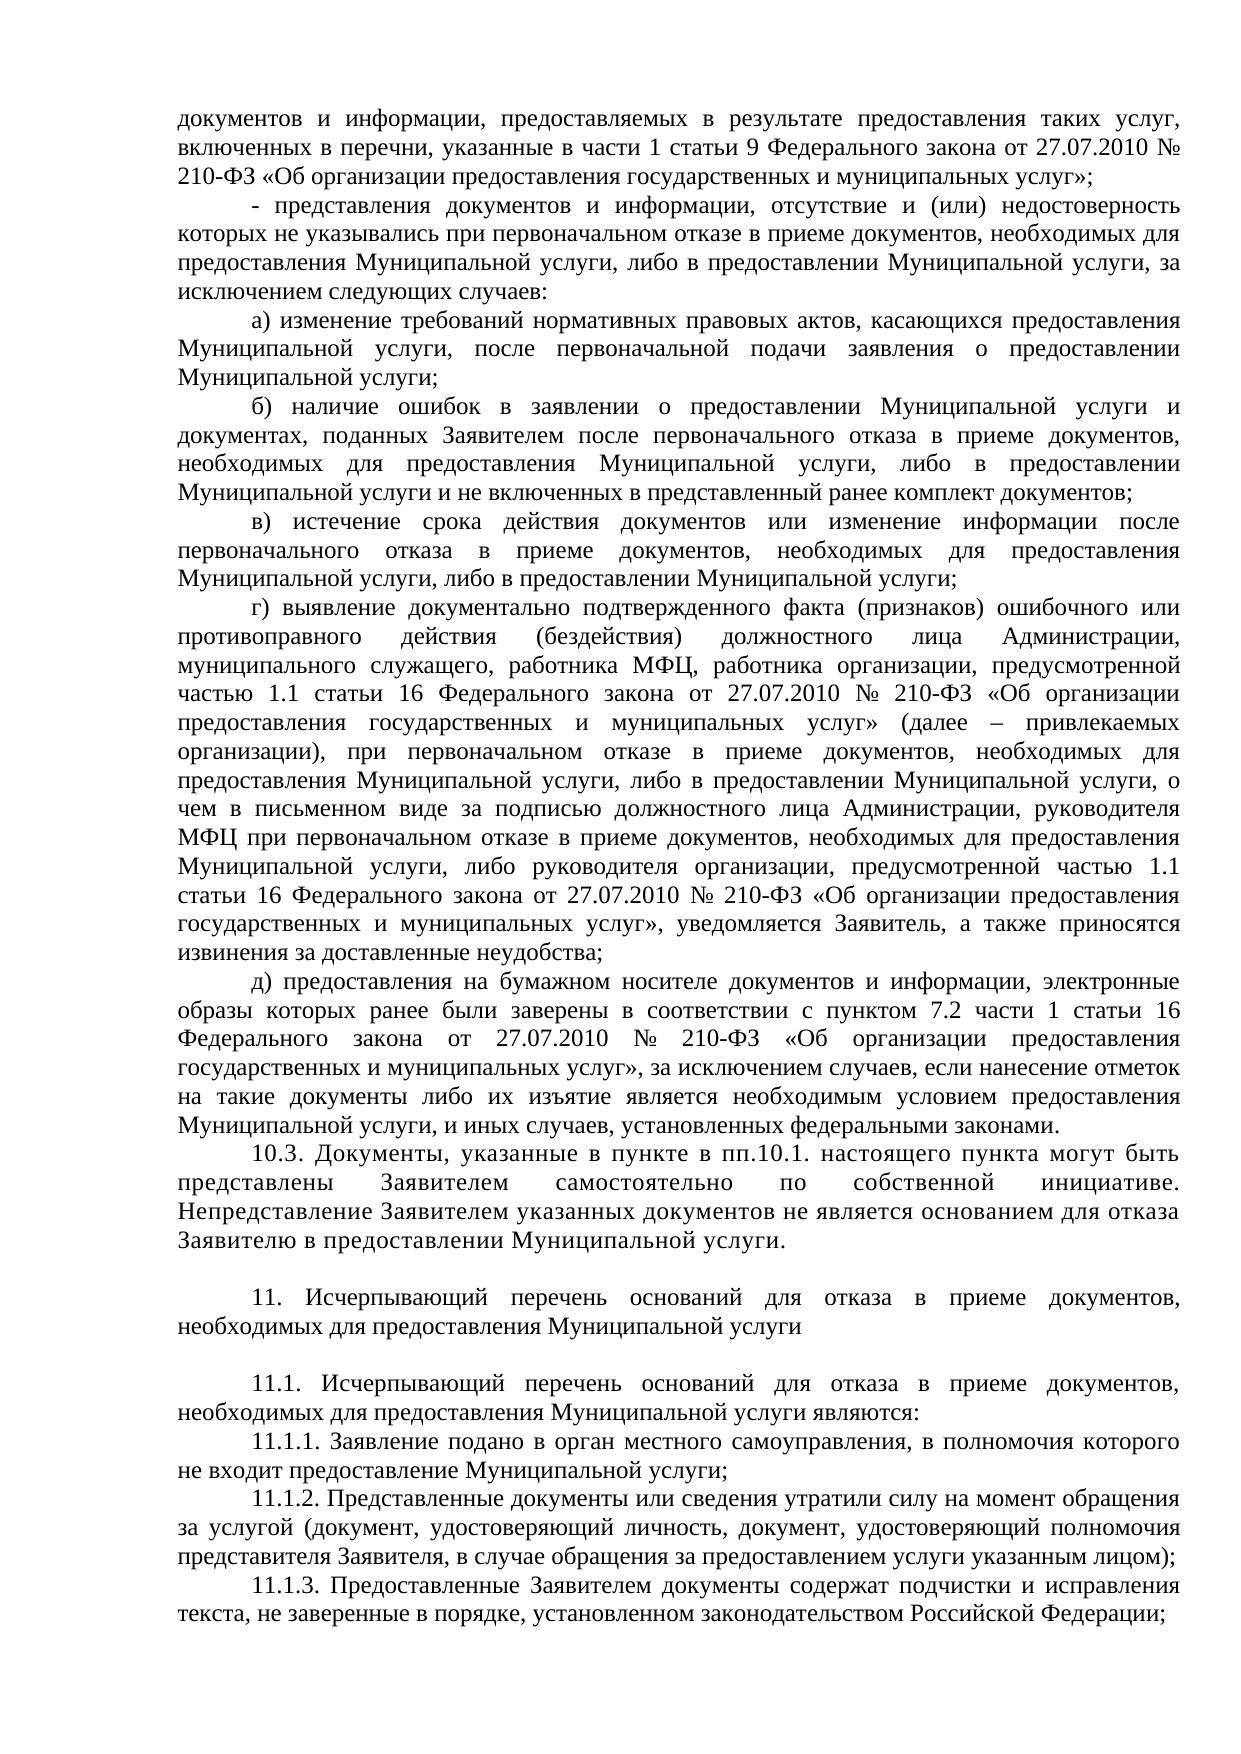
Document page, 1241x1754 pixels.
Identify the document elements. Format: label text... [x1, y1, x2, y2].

text г) выявление документально подтвержденного факта (признаков) ошибочного или противоправного действия (бездействия) должностного лица Администрации, муниципального служащего, работника МФЦ, работника организации, предусмотренной частью 1.1 статьи 16 Федерального закона от 27.07.2010 № 210-ФЗ «Об организации предоставления государственных и муниципальных услуг» (далее – привлекаемых организации), при первоначальном отказе в приеме документов, необходимых для предоставления Муниципальной услуги, либо в предоставлении Муниципальной услуги, о чем в письменном виде за подписью должностного лица Администрации, руководителя МФЦ при первоначальном отказе в приеме документов, необходимых для предоставления Муниципальной услуги, либо руководителя организации, предусмотренной частью 1.1 статьи 16 Федерального закона от 27.07.2010 № 210-ФЗ «Об организации предоставления государственных и муниципальных услуг», уведомляется Заявитель, а также приносятся извинения за доставленные неудобства; [177, 592, 1181, 966]
text б) наличие ошибок в заявлении о предоставлении Муниципальной услуги и документах, поданных Заявителем после первоначального отказа в приеме документов, необходимых для предоставления Муниципальной услуги, либо в предоставлении Муниципальной услуги и не включенных в представленный ранее комплект документов; [177, 391, 1181, 506]
text 11.1.1. Заявление подано в орган местного самоуправления, в полномочия которого не входит предоставление Муниципальной услуги; [177, 1426, 1181, 1483]
text 11.1. Исчерпывающий перечень оснований для отказа в приеме документов, необходимых для предоставления Муниципальной услуги являются: [177, 1368, 1181, 1426]
text 11.1.3. Предоставленные Заявителем документы содержат подчистки и исправления текста, не заверенные в порядке, установленном законодательством Российской Федерации; [177, 1570, 1181, 1627]
text 11.1.2. Представленные документы или сведения утратили силу на момент обращения за услугой (документ, удостоверяющий личность, документ, удостоверяющий полномочия представителя Заявителя, в случае обращения за предоставлением услуги указанным лицом); [177, 1483, 1181, 1570]
text а) изменение требований нормативных правовых актов, касающихся предоставления Муниципальной услуги, после первоначальной подачи заявления о предоставлении Муниципальной услуги; [177, 305, 1181, 391]
text в) истечение срока действия документов или изменение информации после первоначального отказа в приеме документов, необходимых для предоставления Муниципальной услуги, либо в предоставлении Муниципальной услуги; [177, 506, 1181, 592]
text д) предоставления на бумажном носителе документов и информации, электронные образы которых ранее были заверены в соответствии с пунктом 7.2 части 1 статьи 16 Федерального закона от 27.07.2010 № 210-ФЗ «Об организации предоставления государственных и муниципальных услуг», за исключением случаев, если нанесение отметок на такие документы либо их изъятие является необходимым условием предоставления Муниципальной услуги, и иных случаев, установленных федеральными законами. [177, 966, 1181, 1138]
text 11. Исчерпывающий перечень оснований для отказа в приеме документов, необходимых для предоставления Муниципальной услуги [177, 1282, 1181, 1340]
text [177, 103, 1181, 190]
text 10.3. Документы, указанные в пункте в пп.10.1. настоящего пункта могут быть представлены Заявителем самостоятельно по собственной инициативе. Непредставление Заявителем указанных документов не является основанием для отказа Заявителю в предоставлении Муниципальной услуги. [177, 1138, 1181, 1253]
text - представления документов и информации, отсутствие и (или) недостоверность которых не указывались при первоначальном отказе в приеме документов, необходимых для предоставления Муниципальной услуги, либо в предоставлении Муниципальной услуги, за исключением следующих случаев: [177, 190, 1181, 305]
